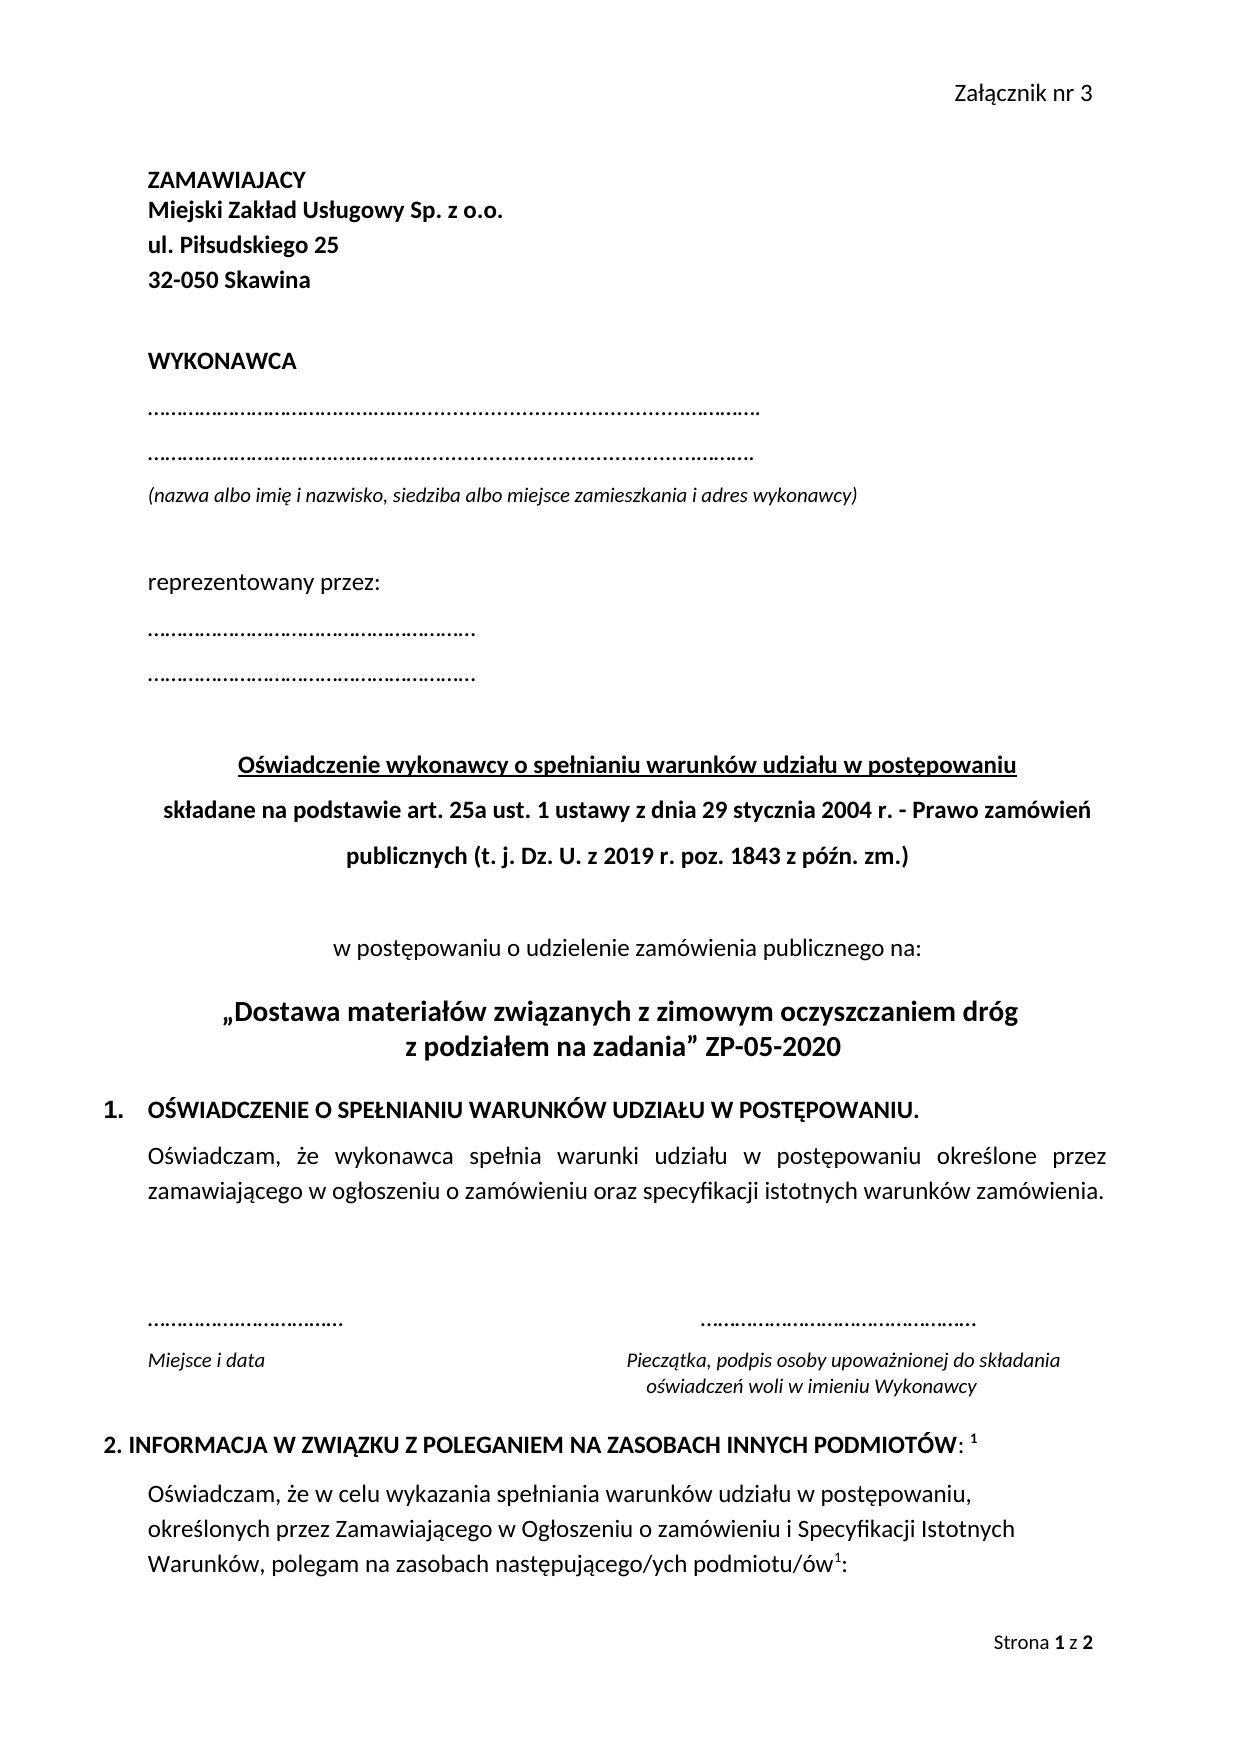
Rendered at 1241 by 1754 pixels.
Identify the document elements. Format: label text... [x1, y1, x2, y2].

text ……………………………..….……............................................…………. [148, 391, 1012, 421]
text ZAMAWIAJACY [148, 164, 1093, 194]
list OŚWIADCZENIE O SPEŁNIANIU WARUNKÓW UDZIAŁU W POSTĘPOWANIU. [103, 1095, 1107, 1125]
text „Dostawa materiałów związanych z zimowym oczyszczaniem dróg [148, 993, 1093, 1028]
text WYKONAWCA [148, 345, 1012, 376]
text ul. Piłsudskiego 25 [148, 229, 1181, 260]
text …………….……………… ………………………………………… [148, 1302, 1107, 1332]
text składane na podstawie art. 25a ust. 1 ustawy z dnia 29 stycznia 2004 r. - Prawo zamówień publicznych (t. j. Dz. U. z 2019 r. poz. 1843 z późn. zm.) [148, 795, 1107, 871]
text z podziałem na zadania” ZP-05-2020 [148, 1028, 1093, 1064]
text ………………………………………………… [148, 657, 1093, 688]
text ………………………………………………… [148, 612, 1012, 642]
text reprezentowany przez: [148, 566, 1012, 597]
text Oświadczenie wykonawcy o spełnianiu warunków udziału w postępowaniu [148, 749, 1107, 779]
text Oświadczam, że w celu wykazania spełniania warunków udziału w postępowaniu, określonych przez Zamawiającego w Ogłoszeniu o zamówieniu i Specyfikacji Istotnych Warunków, polegam na zasobach następującego/ych podmiotu/ów1: [148, 1478, 1093, 1579]
text Miejski Zakład Usługowy Sp. z o.o. [148, 194, 1181, 225]
text (nazwa albo imię i nazwisko, siedziba albo miejsce zamieszkania i adres wykonawcy) [148, 482, 1012, 508]
list Oświadczam, że wykonawca spełnia warunki udziału w postępowaniu określone przez zamawiającego w ogłoszeniu o zamówieniu oraz specyfikacji istotnych warunków zamówienia. [148, 1140, 1107, 1206]
text 32-050 Skawina [148, 264, 1093, 295]
text Miejsce i data Pieczątka, podpis osoby upoważnionej do składania [148, 1348, 1063, 1373]
text oświadczeń woli w imieniu Wykonawcy [148, 1373, 1093, 1398]
list 2. INFORMACJA W ZWIĄZKU Z POLEGANIEM NA ZASOBACH INNYCH PODMIOTÓW: 1 [103, 1429, 1093, 1459]
text w postępowaniu o udzielenie zamówienia publicznego na: [148, 932, 1107, 962]
text …………………………..….…………...........................................………. [148, 436, 1012, 467]
text Załącznik nr 3 [811, 77, 1093, 108]
